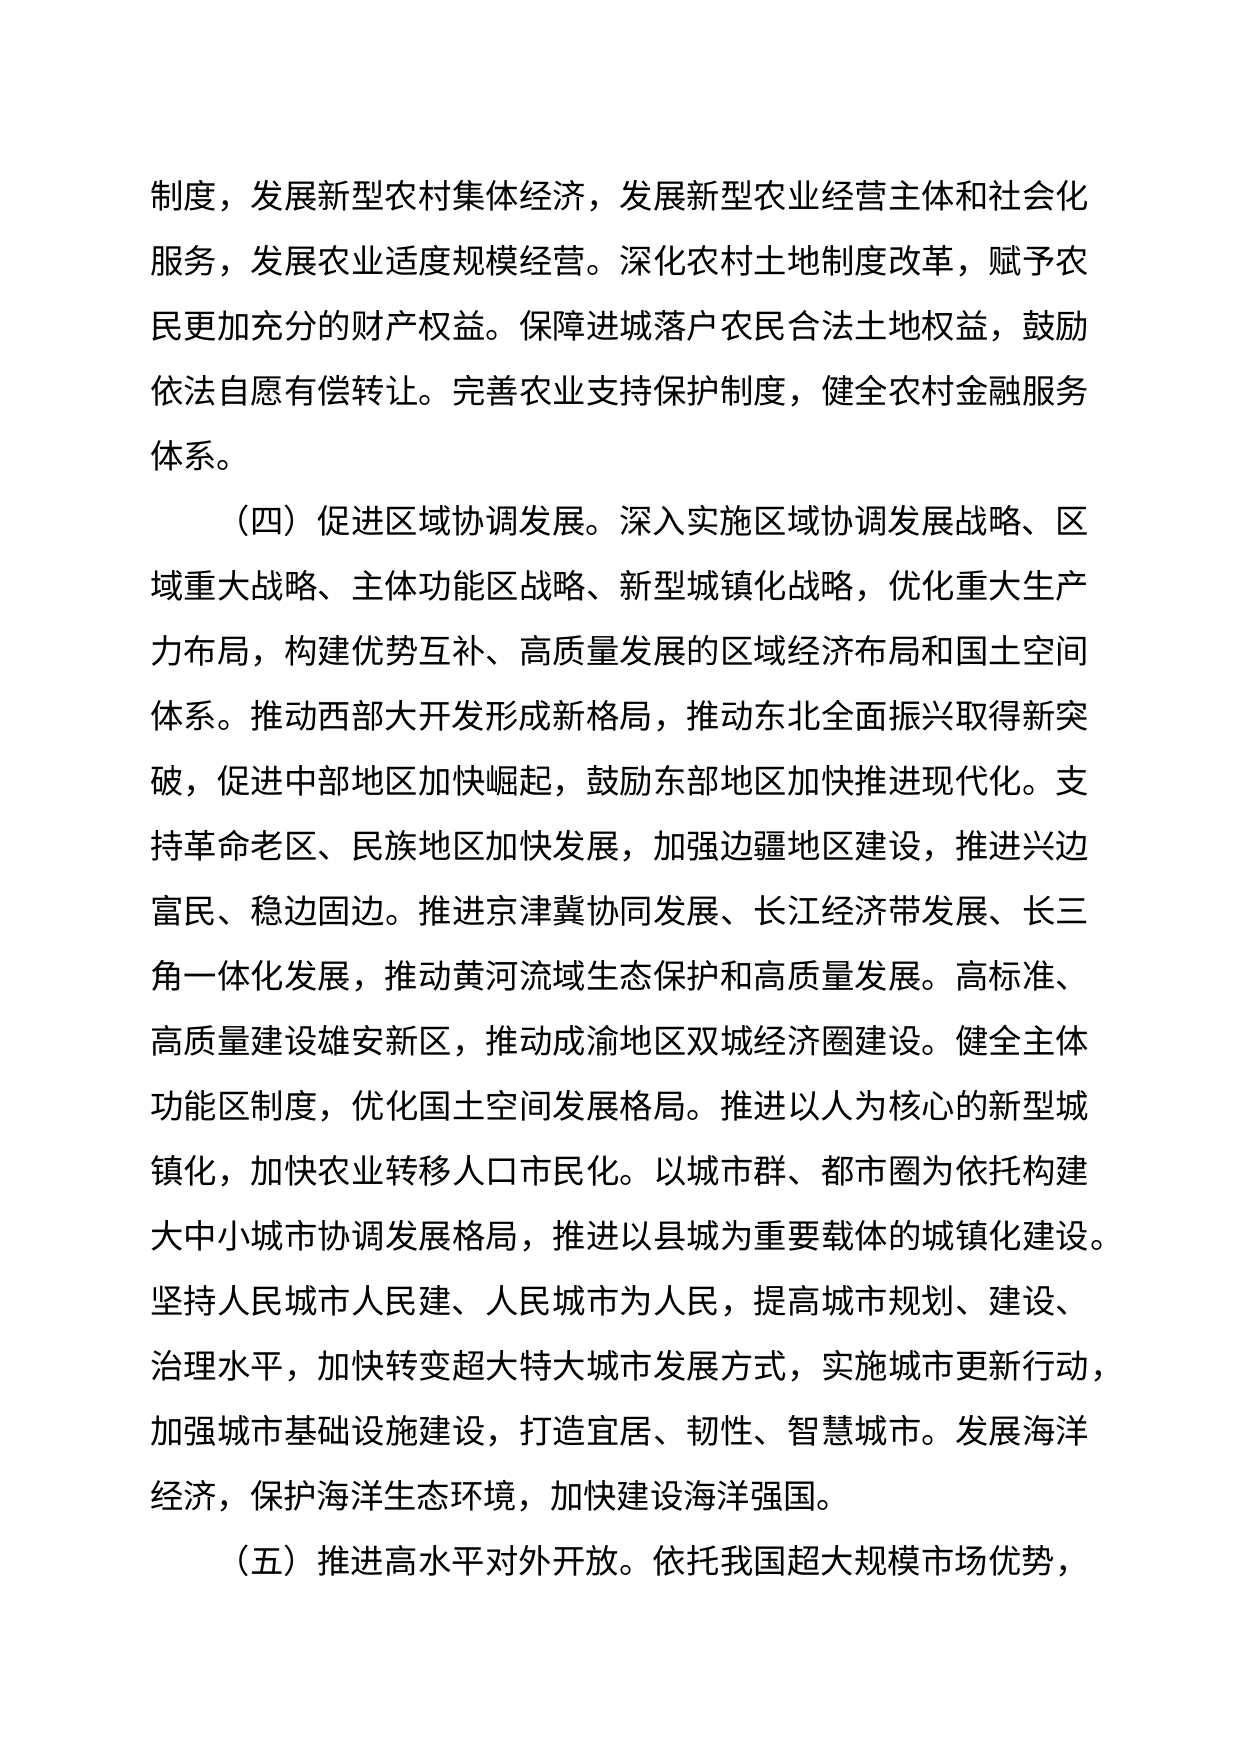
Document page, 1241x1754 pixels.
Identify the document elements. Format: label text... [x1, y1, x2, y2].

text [150, 1527, 1090, 1592]
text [150, 162, 1090, 487]
text （四）促进区域协调发展。深入实施区域协调发展战略、区域重大战略、主体功能区战略、新型城镇化战略，优化重大生产力布局，构建优势互补、高质量发展的区域经济布局和国土空间体系。推动西部大开发形成新格局，推动东北全面振兴取得新突破，促进中部地区加快崛起，鼓励东部地区加快推进现代化。支持革命老区、民族地区加快发展，加强边疆地区建设，推进兴边富民、稳边固边。推进京津冀协同发展、长江经济带发展、长三角一体化发展，推动黄河流域生态保护和高质量发展。高标准、高质量建设雄安新区，推动成渝地区双城经济圈建设。健全主体功能区制度，优化国土空间发展格局。推进以人为核心的新型城镇化，加快农业转移人口市民化。以城市群、都市圈为依托构建大中小城市协调发展格局，推进以县城为重要载体的城镇化建设。坚持人民城市人民建、人民城市为人民，提高城市规划、建设、治理水平，加快转变超大特大城市发展方式，实施城市更新行动，加强城市基础设施建设，打造宜居、韧性、智慧城市。发展海洋经济，保护海洋生态环境，加快建设海洋强国。 [150, 487, 1090, 1527]
